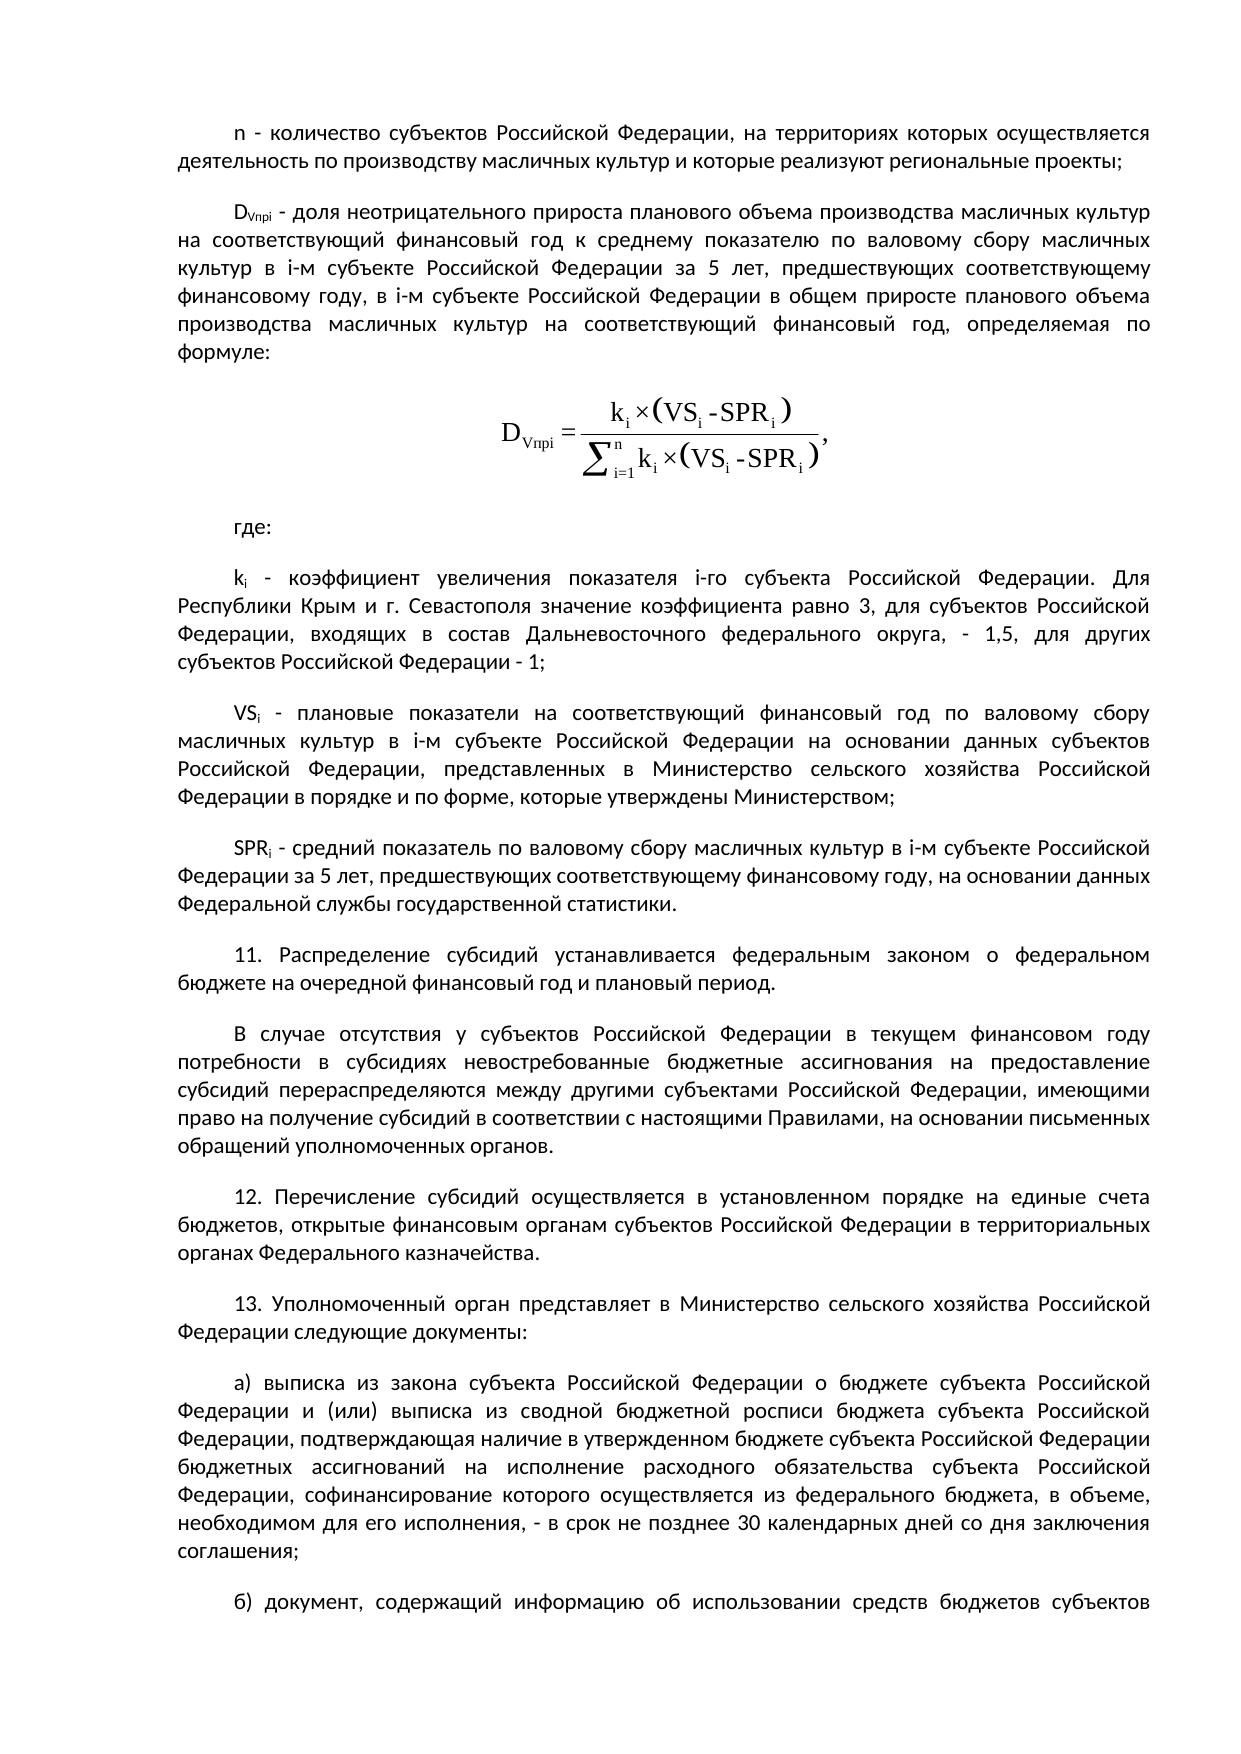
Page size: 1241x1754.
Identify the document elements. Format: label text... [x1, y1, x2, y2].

text n - количество субъектов Российской Федерации, на территориях которых осуществляется деятельность по производству масличных культур и которые реализуют региональные проекты; [177, 118, 1152, 174]
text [177, 1587, 1152, 1615]
text а) выписка из закона субъекта Российской Федерации о бюджете субъекта Российской Федерации и (или) выписка из сводной бюджетной росписи бюджета субъекта Российской Федерации, подтверждающая наличие в утвержденном бюджете субъекта Российской Федерации бюджетных ассигнований на исполнение расходного обязательства субъекта Российской Федерации, софинансирование которого осуществляется из федерального бюджета, в объеме, необходимом для его исполнения, - в срок не позднее 30 календарных дней со дня заключения соглашения; [177, 1368, 1152, 1564]
text SPRi - средний показатель по валовому сбору масличных культур в i-м субъекте Российской Федерации за 5 лет, предшествующих соответствующему финансовому году, на основании данных Федеральной службы государственной статистики. [177, 833, 1152, 917]
text 13. Уполномоченный орган представляет в Министерство сельского хозяйства Российской Федерации следующие документы: [177, 1289, 1152, 1345]
text В случае отсутствия у субъектов Российской Федерации в текущем финансовом году потребности в субсидиях невостребованные бюджетные ассигнования на предоставление субсидий перераспределяются между другими субъектами Российской Федерации, имеющими право на получение субсидий в соответствии с настоящими Правилами, на основании письменных обращений уполномоченных органов. [177, 1019, 1152, 1159]
text DVпрi - доля неотрицательного прироста планового объема производства масличных культур на соответствующий финансовый год к среднему показателю по валовому сбору масличных культур в i-м субъекте Российской Федерации за 5 лет, предшествующих соответствующему финансовому году, в i-м субъекте Российской Федерации в общем приросте планового объема производства масличных культур на соответствующий финансовый год, определяемая по формуле: [177, 197, 1152, 365]
text VSi - плановые показатели на соответствующий финансовый год по валовому сбору масличных культур в i-м субъекте Российской Федерации на основании данных субъектов Российской Федерации, представленных в Министерство сельского хозяйства Российской Федерации в порядке и по форме, которые утверждены Министерством; [177, 698, 1152, 810]
text 11. Распределение субсидий устанавливается федеральным законом о федеральном бюджете на очередной финансовый год и плановый период. [177, 940, 1152, 996]
text где: [177, 512, 1152, 540]
text 12. Перечисление субсидий осуществляется в установленном порядке на единые счета бюджетов, открытые финансовым органам субъектов Российской Федерации в территориальных органах Федерального казначейства. [177, 1182, 1152, 1266]
text ki - коэффициент увеличения показателя i-го субъекта Российской Федерации. Для Республики Крым и г. Севастополя значение коэффициента равно 3, для субъектов Российской Федерации, входящих в состав Дальневосточного федерального округа, - 1,5, для других субъектов Российской Федерации - 1; [177, 563, 1152, 675]
